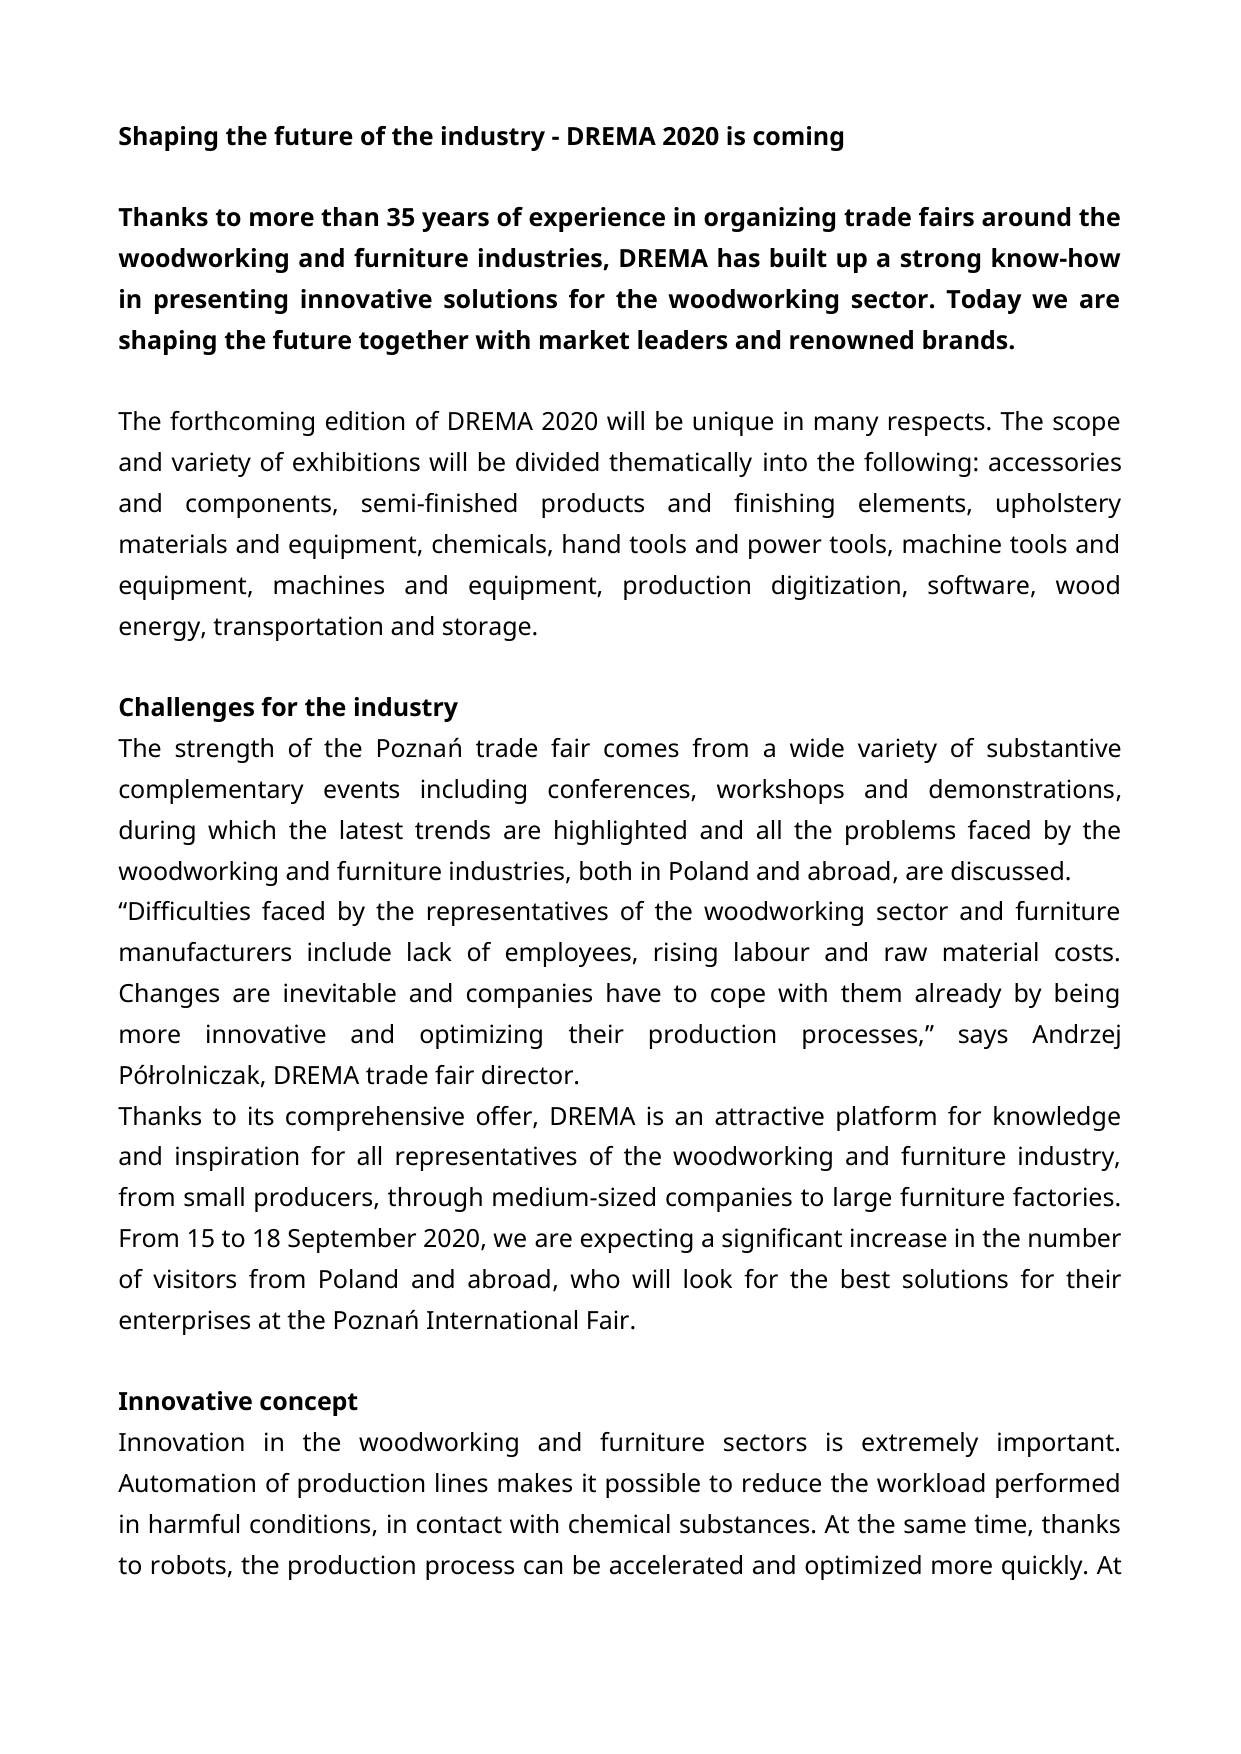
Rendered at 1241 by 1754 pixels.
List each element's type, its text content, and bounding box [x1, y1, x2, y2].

text The forthcoming edition of DREMA 2020 will be unique in many respects. The scope and variety of exhibitions will be divided thematically into the following: accessories and components, semi-finished products and finishing elements, upholstery materials and equipment, chemicals, hand tools and power tools, machine tools and equipment, machines and equipment, production digitization, software, wood energy, transportation and storage. [118, 404, 1122, 642]
text Innovative concept [118, 1384, 1122, 1418]
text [118, 1425, 1122, 1581]
text “Difficulties faced by the representatives of the woodworking sector and furniture manufacturers include lack of employees, rising labour and raw material costs. Changes are inevitable and companies have to cope with them already by being more innovative and optimizing their production processes,” says Andrzej Półrolniczak, DREMA trade fair director. [118, 894, 1122, 1091]
text The strength of the Poznań trade fair comes from a wide variety of substantive complementary events including conferences, workshops and demonstrations, during which the latest trends are highlighted and all the problems faced by the woodworking and furniture industries, both in Poland and abroad, are discussed. [118, 731, 1122, 887]
text Thanks to its comprehensive offer, DREMA is an attractive platform for knowledge and inspiration for all representatives of the woodworking and furniture industry, from small producers, through medium-sized companies to large furniture factories. From 15 to 18 September 2020, we are expecting a significant increase in the number of visitors from Poland and abroad, who will look for the best solutions for their enterprises at the Poznań International Fair. [118, 1098, 1122, 1336]
text Challenges for the industry [118, 690, 1122, 724]
text Shaping the future of the industry - DREMA 2020 is coming [118, 118, 1122, 152]
text Thanks to more than 35 years of experience in organizing trade fairs around the woodworking and furniture industries, DREMA has built up a strong know-how in presenting innovative solutions for the woodworking sector. Today we are shaping the future together with market leaders and renowned brands. [118, 200, 1122, 356]
